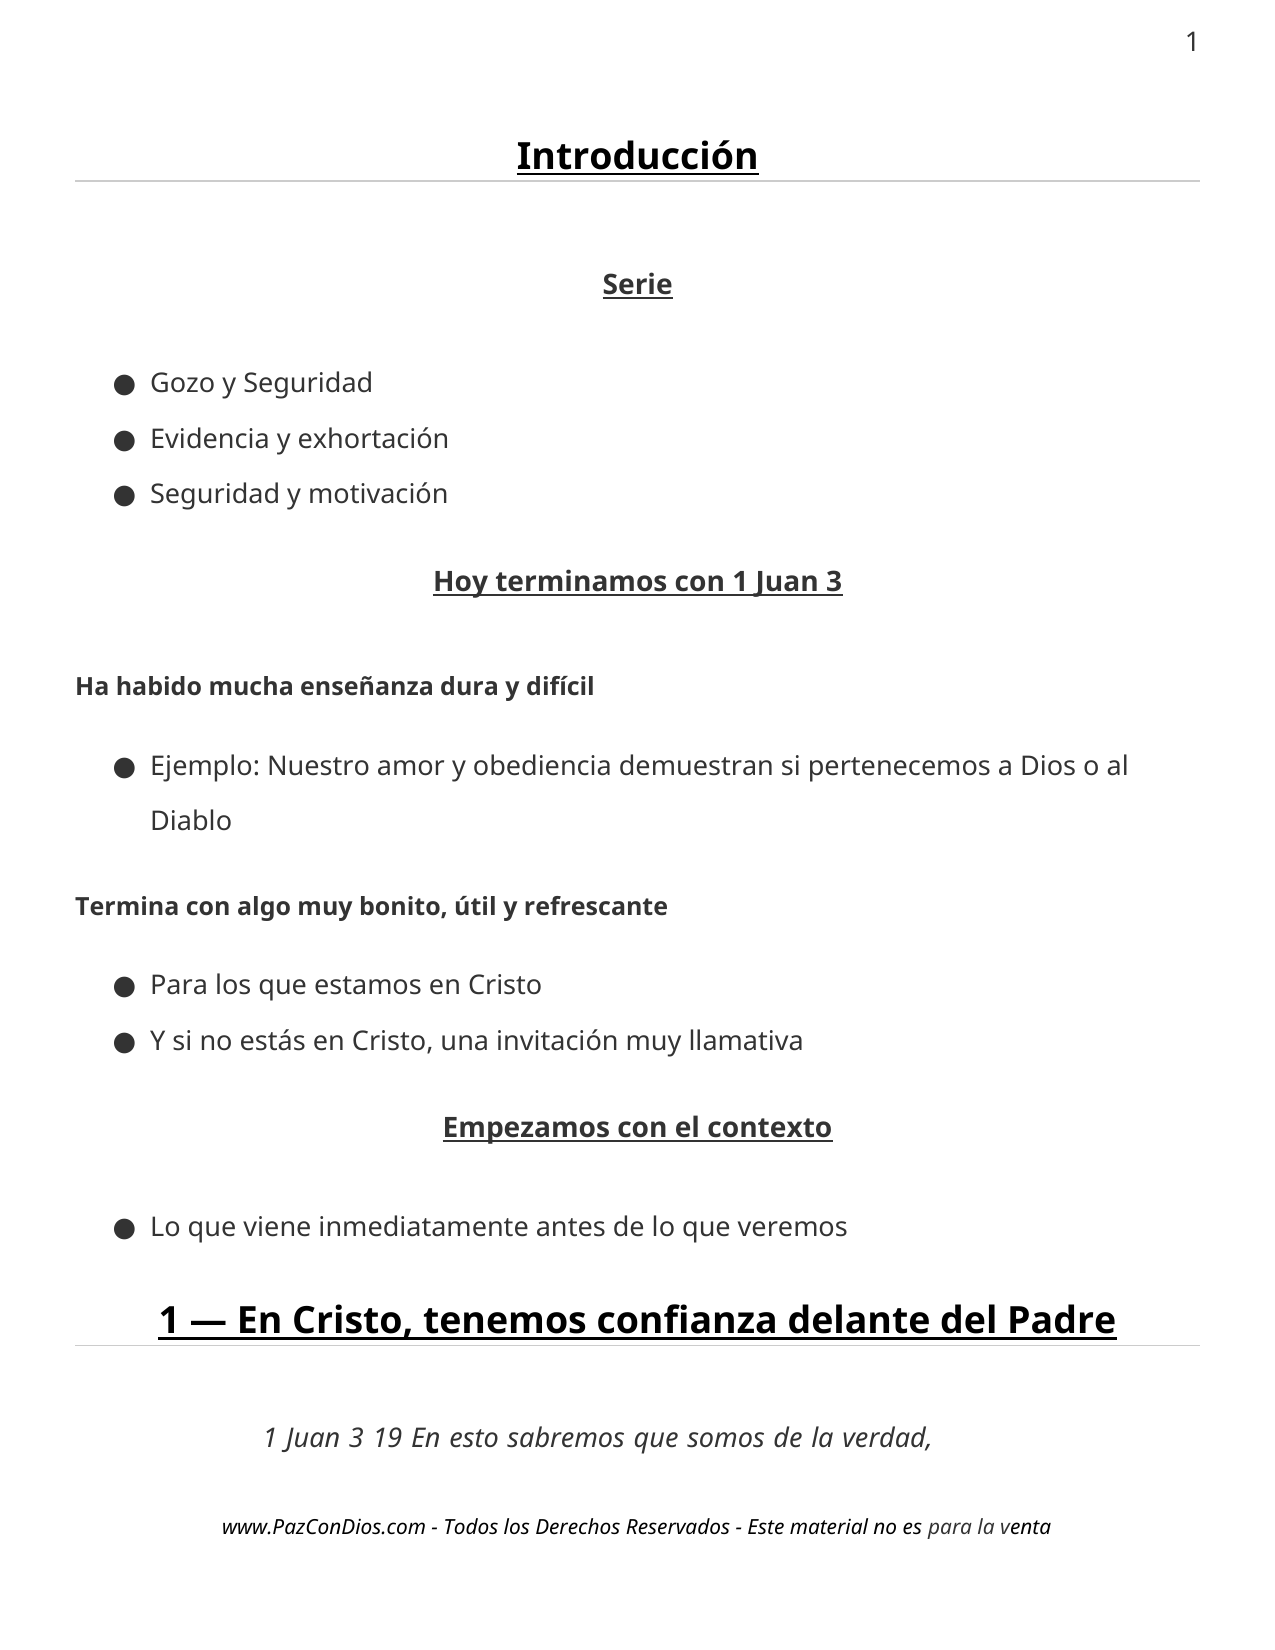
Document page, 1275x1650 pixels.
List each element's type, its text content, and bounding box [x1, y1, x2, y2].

list Seguridad y motivación [112, 474, 1200, 511]
list Y si no estás en Cristo, una invitación muy llamativa [112, 1021, 1200, 1058]
subtitle Serie [75, 264, 1200, 303]
subtitle Empezamos con el contexto [75, 1108, 1200, 1146]
list Evidencia y exhortación [112, 419, 1200, 456]
subtitle Introducción [75, 129, 1200, 180]
subtitle Termina con algo muy bonito, útil y refrescante [75, 888, 1200, 922]
list Gozo y Seguridad [112, 364, 1200, 401]
subtitle Ha habido mucha enseñanza dura y difícil [75, 669, 1200, 703]
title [262, 1418, 937, 1455]
subtitle 1 — En Cristo, tenemos confianza delante del Padre [75, 1294, 1200, 1345]
list Ejemplo: Nuestro amor y obediencia demuestran si pertenecemos a Dios o al Diablo [112, 746, 1200, 839]
subtitle Hoy terminamos con 1 Juan 3 [75, 561, 1200, 599]
list Lo que viene inmediatamente antes de lo que veremos [112, 1207, 1200, 1244]
list Para los que estamos en Cristo [112, 966, 1200, 1003]
